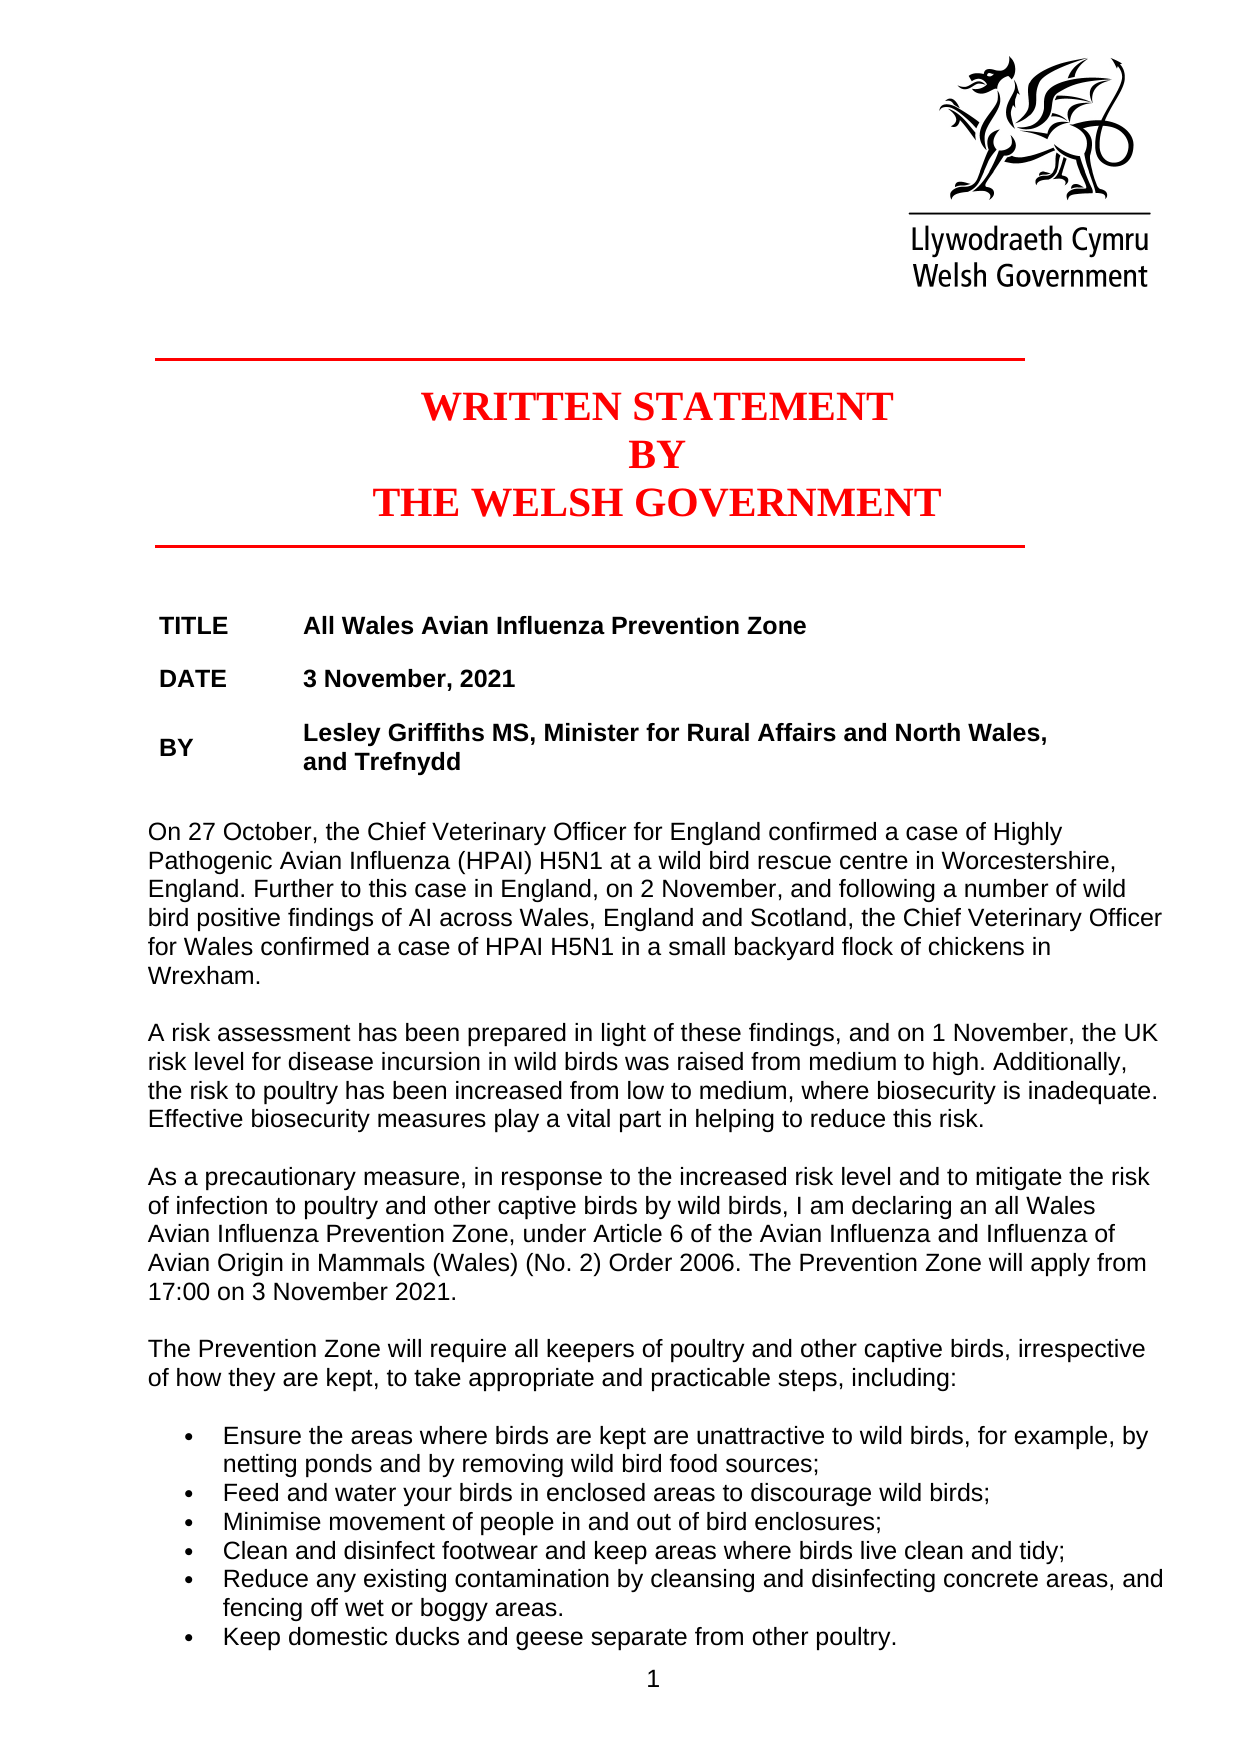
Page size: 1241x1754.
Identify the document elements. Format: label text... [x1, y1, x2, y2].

text A risk assessment has been prepared in light of these findings, and on 1 November, the UK risk level for disease incursion in wild birds was raised from medium to high. Additionally, the risk to poultry has been increased from low to medium, where biosecurity is inadequate. Effective biosecurity measures play a vital part in helping to reduce this risk. [148, 1018, 1166, 1133]
table_header TITLE [148, 557, 292, 652]
list Ensure the areas where birds are kept are unattractive to wild birds, for example, by netting ponds and by removing wild bird food sources; [185, 1421, 1166, 1478]
text The Prevention Zone will require all keepers of poultry and other captive birds, irrespective of how they are kept, to take appropriate and practicable steps, including: [148, 1334, 1166, 1392]
subtitle BY [148, 430, 1166, 478]
picture [908, 56, 1151, 287]
text As a precautionary measure, in response to the increased risk level and to mitigate the risk of infection to poultry and other captive birds by wild birds, I am declaring an all Wales Avian Influenza Prevention Zone, under Article 6 of the Avian Influenza and Influenza of Avian Origin in Mammals (Wales) (No. 2) Order 2006. The Prevention Zone will apply from 17:00 on 3 November 2021. [148, 1162, 1166, 1306]
text On 27 October, the Chief Veterinary Officer for England confirmed a case of Highly Pathogenic Avian Influenza (HPAI) H5N1 at a wild bird rescue centre in Worcestershire, England. Further to this case in England, on 2 November, and following a number of wild bird positive findings of AI across Wales, England and Scotland, the Chief Veterinary Officer for Wales confirmed a case of HPAI H5N1 in a small backyard flock of chickens in Wrexham. [148, 817, 1166, 989]
subtitle WRITTEN STATEMENT [148, 382, 1166, 430]
subtitle THE WELSH GOVERNMENT [148, 478, 1166, 526]
table_cell 3 November, 2021 [292, 652, 1089, 706]
list Feed and water your birds in enclosed areas to discourage wild birds; [185, 1478, 1166, 1507]
table_cell DATE [148, 652, 292, 706]
table_cell BY [148, 706, 292, 788]
table_cell Lesley Griffiths MS, Minister for Rural Affairs and North Wales, and Trefnydd [292, 706, 1089, 788]
list Clean and disinfect footwear and keep areas where birds live clean and tidy; [185, 1536, 1166, 1564]
table_header All Wales Avian Influenza Prevention Zone [292, 557, 1089, 652]
list Minimise movement of people in and out of bird enclosures; [185, 1507, 1166, 1536]
list Reduce any existing contamination by cleansing and disinfecting concrete areas, and fencing off wet or boggy areas. [185, 1564, 1166, 1622]
list Keep domestic ducks and geese separate from other poultry. [185, 1622, 1166, 1651]
